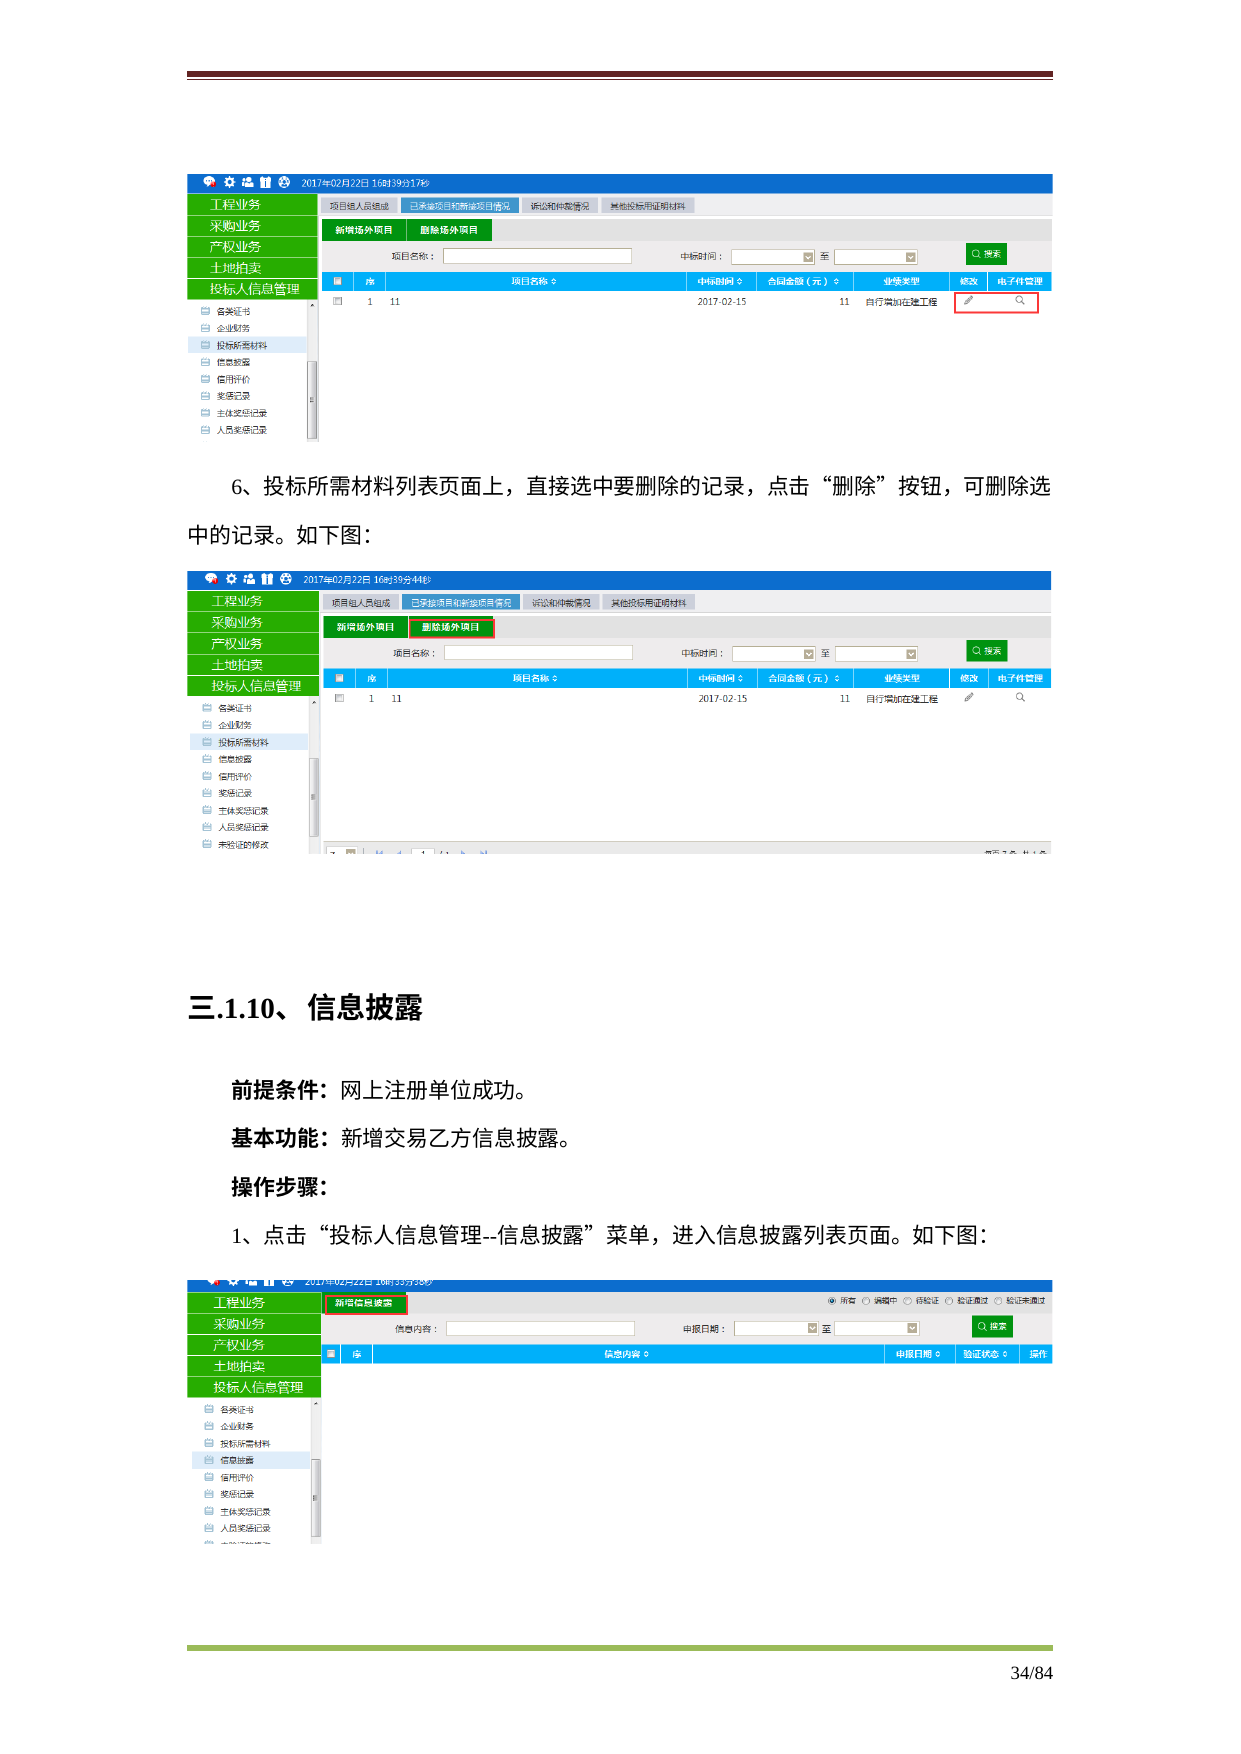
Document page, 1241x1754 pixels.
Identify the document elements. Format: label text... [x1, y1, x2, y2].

text 基本功能：新增交易乙方信息披露。 [187, 1121, 1053, 1153]
picture [187, 1280, 1053, 1544]
text 1、点击“投标人信息管理--信息披露”菜单，进入信息披露列表页面。如下图： [187, 1217, 1053, 1250]
picture [886, 675, 901, 681]
picture [336, 675, 343, 681]
picture [961, 675, 968, 681]
picture [187, 174, 1053, 442]
picture [706, 676, 724, 681]
text 前提条件：网上注册单位成功。 [187, 1072, 1053, 1105]
subtitle 信息披露 [187, 974, 1053, 1039]
text 6、投标所需材料列表页面上，直接选中要删除的记录，点击“删除”按钮，可删除选中的记录。如下图： [187, 469, 1053, 550]
picture [328, 1350, 334, 1357]
picture [187, 571, 1052, 854]
picture [796, 675, 803, 681]
text 操作步骤： [187, 1169, 1053, 1202]
